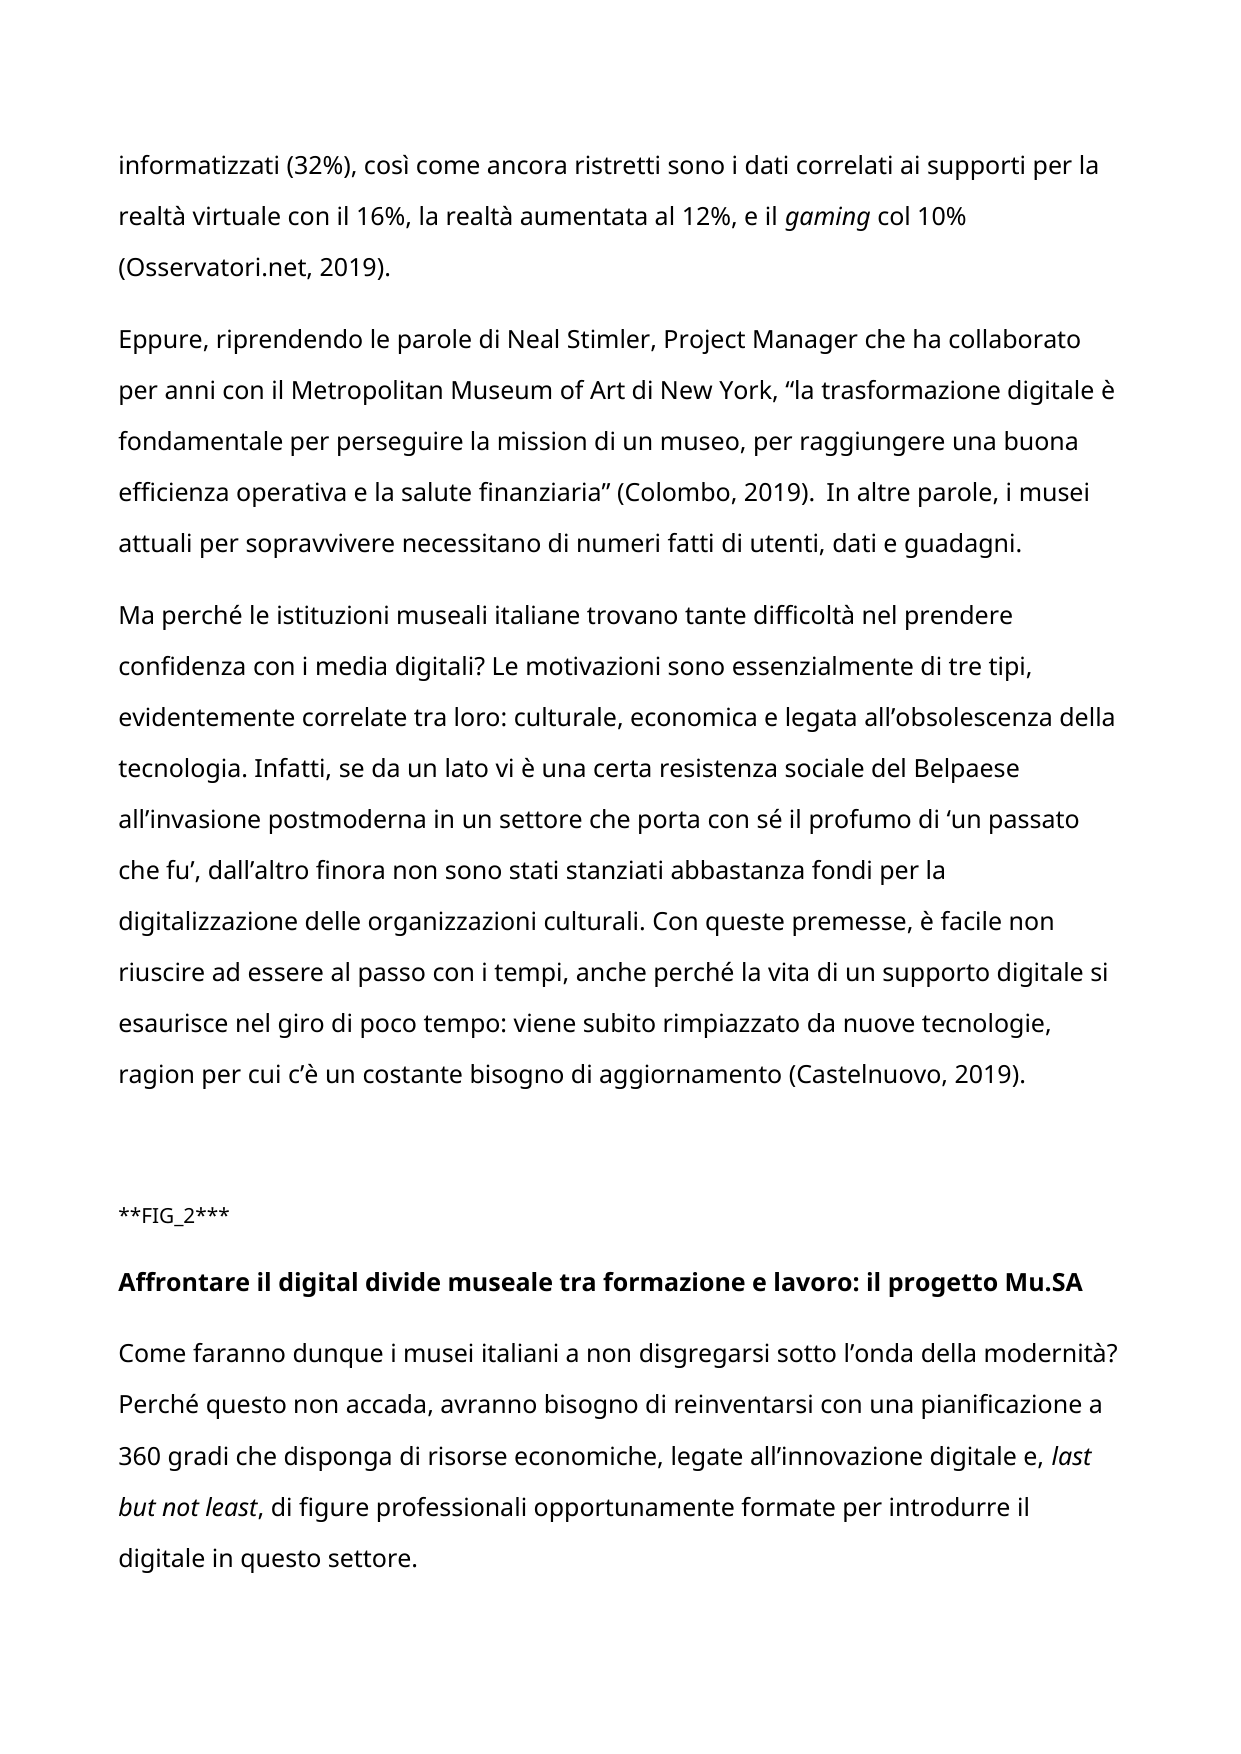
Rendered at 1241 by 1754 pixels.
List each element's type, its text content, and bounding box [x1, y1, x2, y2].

text Eppure, riprendendo le parole di Neal Stimler, Project Manager che ha collaborato per anni con il Metropolitan Museum of Art di New York, “la trasformazione digitale è fondamentale per perseguire la mission di un museo, per raggiungere una buona efficienza operativa e la salute finanziaria” (Colombo, 2019). In altre parole, i musei attuali per sopravvivere necessitano di numeri fatti di utenti, dati e guadagni. [118, 322, 1122, 560]
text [118, 148, 1122, 284]
text **FIG_2*** [118, 1201, 1122, 1229]
text Ma perché le istituzioni museali italiane trovano tante difficoltà nel prendere confidenza con i media digitali? Le motivazioni sono essenzialmente di tre tipi, evidentemente correlate tra loro: culturale, economica e legata all’obsolescenza della tecnologia. Infatti, se da un lato vi è una certa resistenza sociale del Belpaese all’invasione postmoderna in un settore che porta con sé il profumo di ‘un passato che fu’, dall’altro finora non sono stati stanziati abbastanza fondi per la digitalizzazione delle organizzazioni culturali. Con queste premesse, è facile non riuscire ad essere al passo con i tempi, anche perché la vita di un supporto digitale si esaurisce nel giro di poco tempo: viene subito rimpiazzato da nuove tecnologie, ragion per cui c’è un costante bisogno di aggiornamento (Castelnuovo, 2019). [118, 598, 1122, 1091]
text Come faranno dunque i musei italiani a non disgregarsi sotto l’onda della modernità? Perché questo non accada, avranno bisogno di reinventarsi con una pianificazione a 360 gradi che disponga di risorse economiche, legate all’innovazione digitale e, last but not least, di figure professionali opportunamente formate per introdurre il digitale in questo settore. [118, 1336, 1122, 1574]
text Affrontare il digital divide museale tra formazione e lavoro: il progetto Mu.SA [118, 1264, 1122, 1298]
